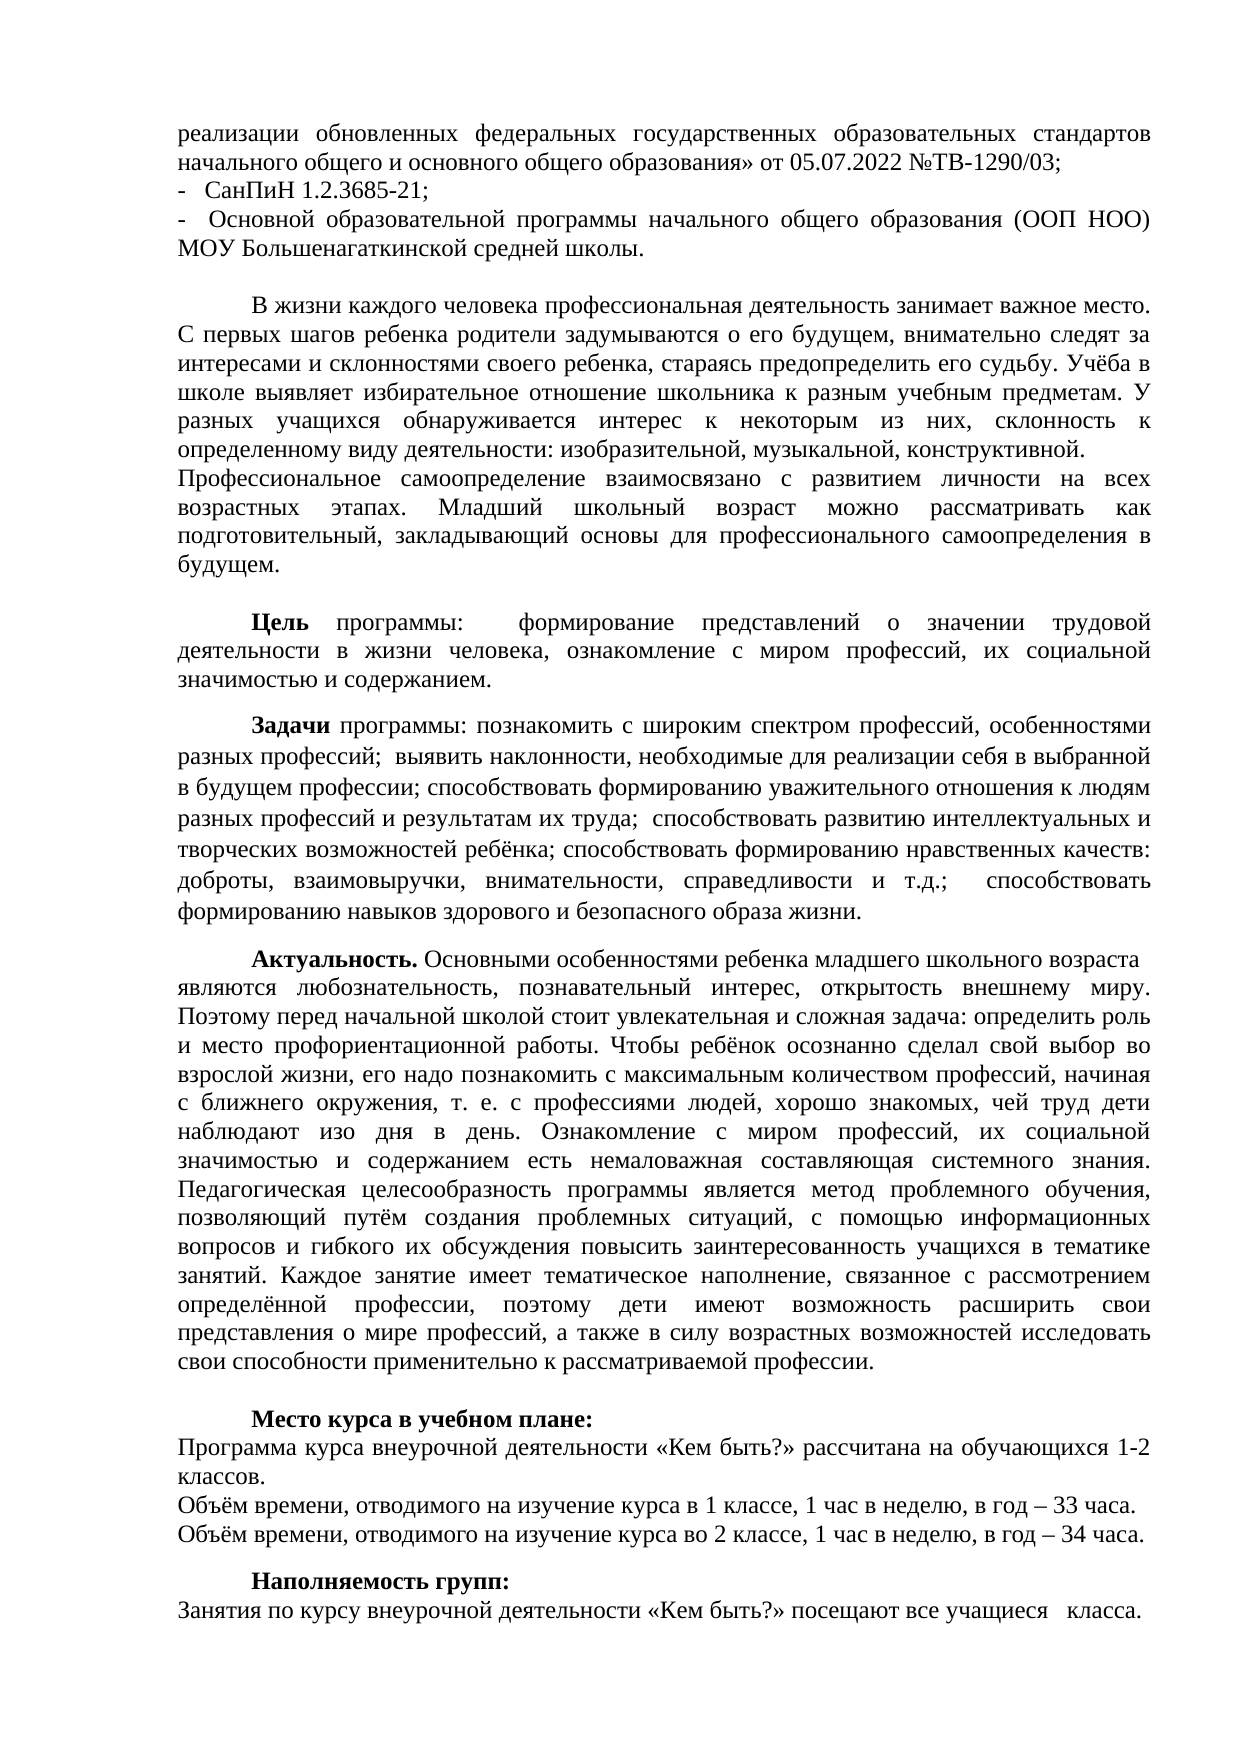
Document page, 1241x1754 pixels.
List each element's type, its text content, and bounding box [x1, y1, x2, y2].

text являются любознательность, познавательный интерес, открытость внешнему миру. Поэтому перед начальной школой стоит увлекательная и сложная задача: определить роль и место профориентационной работы. Чтобы ребёнок осознанно сделал свой выбор во взрослой жизни, его надо познакомить с максимальным количеством профессий, начиная с ближнего окружения, т. е. с профессиями людей, хорошо знакомых, чей труд дети наблюдают изо дня в день. Ознакомление с миром профессий, их социальной значимостью и содержанием есть немаловажная составляющая системного знания. Педагогическая целесообразность программы является метод проблемного обучения, позволяющий путём создания проблемных ситуаций, с помощью информационных вопросов и гибкого их обсуждения повысить заинтересованность учащихся в тематике занятий. Каждое занятие имеет тематическое наполнение, связанное с рассмотрением определённой профессии, поэтому дети имеют возможность расширить свои представления о мире профессий, а также в силу возрастных возможностей исследовать свои способности применительно к рассматриваемой профессии. [177, 972, 1152, 1375]
text Объём времени, отводимого на изучение курса в 1 классе, 1 час в неделю, в год – 33 часа. [177, 1490, 1152, 1519]
text - СанПиН 1.2.3685-21; [177, 176, 1152, 204]
text Наполняемость групп: [177, 1566, 1152, 1595]
text Профессиональное самоопределение взаимосвязано с развитием личности на всех возрастных этапах. Младший школьный возраст можно рассматривать как подготовительный, закладывающий основы для профессионального самоопределения в будущем. [177, 463, 1152, 578]
text Задачи программы: познакомить с широким спектром профессий, особенностями разных профессий; выявить наклонности, необходимые для реализации себя в выбранной в будущем профессии; способствовать формированию уважительного отношения к людям разных профессий и результатам их труда; способствовать развитию интеллектуальных и творческих возможностей ребёнка; способствовать формированию нравственных качеств: доброты, взаимовыручки, внимательности, справедливости и т.д.; способствовать формированию навыков здорового и безопасного образа жизни. [177, 710, 1152, 925]
text Цель программы: формирование представлений о значении трудовой деятельности в жизни человека, ознакомление с миром профессий, их социальной значимостью и содержанием. [177, 607, 1152, 693]
text Объём времени, отводимого на изучение курса во 2 классе, 1 час в неделю, в год – 34 часа. [177, 1519, 1152, 1547]
text Программа курса внеурочной деятельности «Кем быть?» рассчитана на обучающихся 1-2 классов. [177, 1432, 1152, 1490]
text Место курса в учебном плане: [177, 1404, 1152, 1432]
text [177, 118, 1152, 176]
text Занятия по курсу внеурочной деятельности «Кем быть?» посещают все учащиеся класса. [177, 1595, 1152, 1624]
list - Основной образовательной программы начального общего образования (ООП НОО) МОУ Большенагаткинской средней школы. [177, 204, 1152, 262]
text В жизни каждого человека профессиональная деятельность занимает важное место. С первых шагов ребенка родители задумываются о его будущем, внимательно следят за интересами и склонностями своего ребенка, стараясь предопределить его судьбу. Учёба в школе выявляет избирательное отношение школьника к разным учебным предметам. У разных учащихся обнаруживается интерес к некоторым из них, склонность к определенному виду деятельности: изобразительной, музыкальной, конструктивной. [177, 291, 1152, 463]
text Актуальность. Основными особенностями ребенка младшего школьного возраста [177, 944, 1152, 972]
